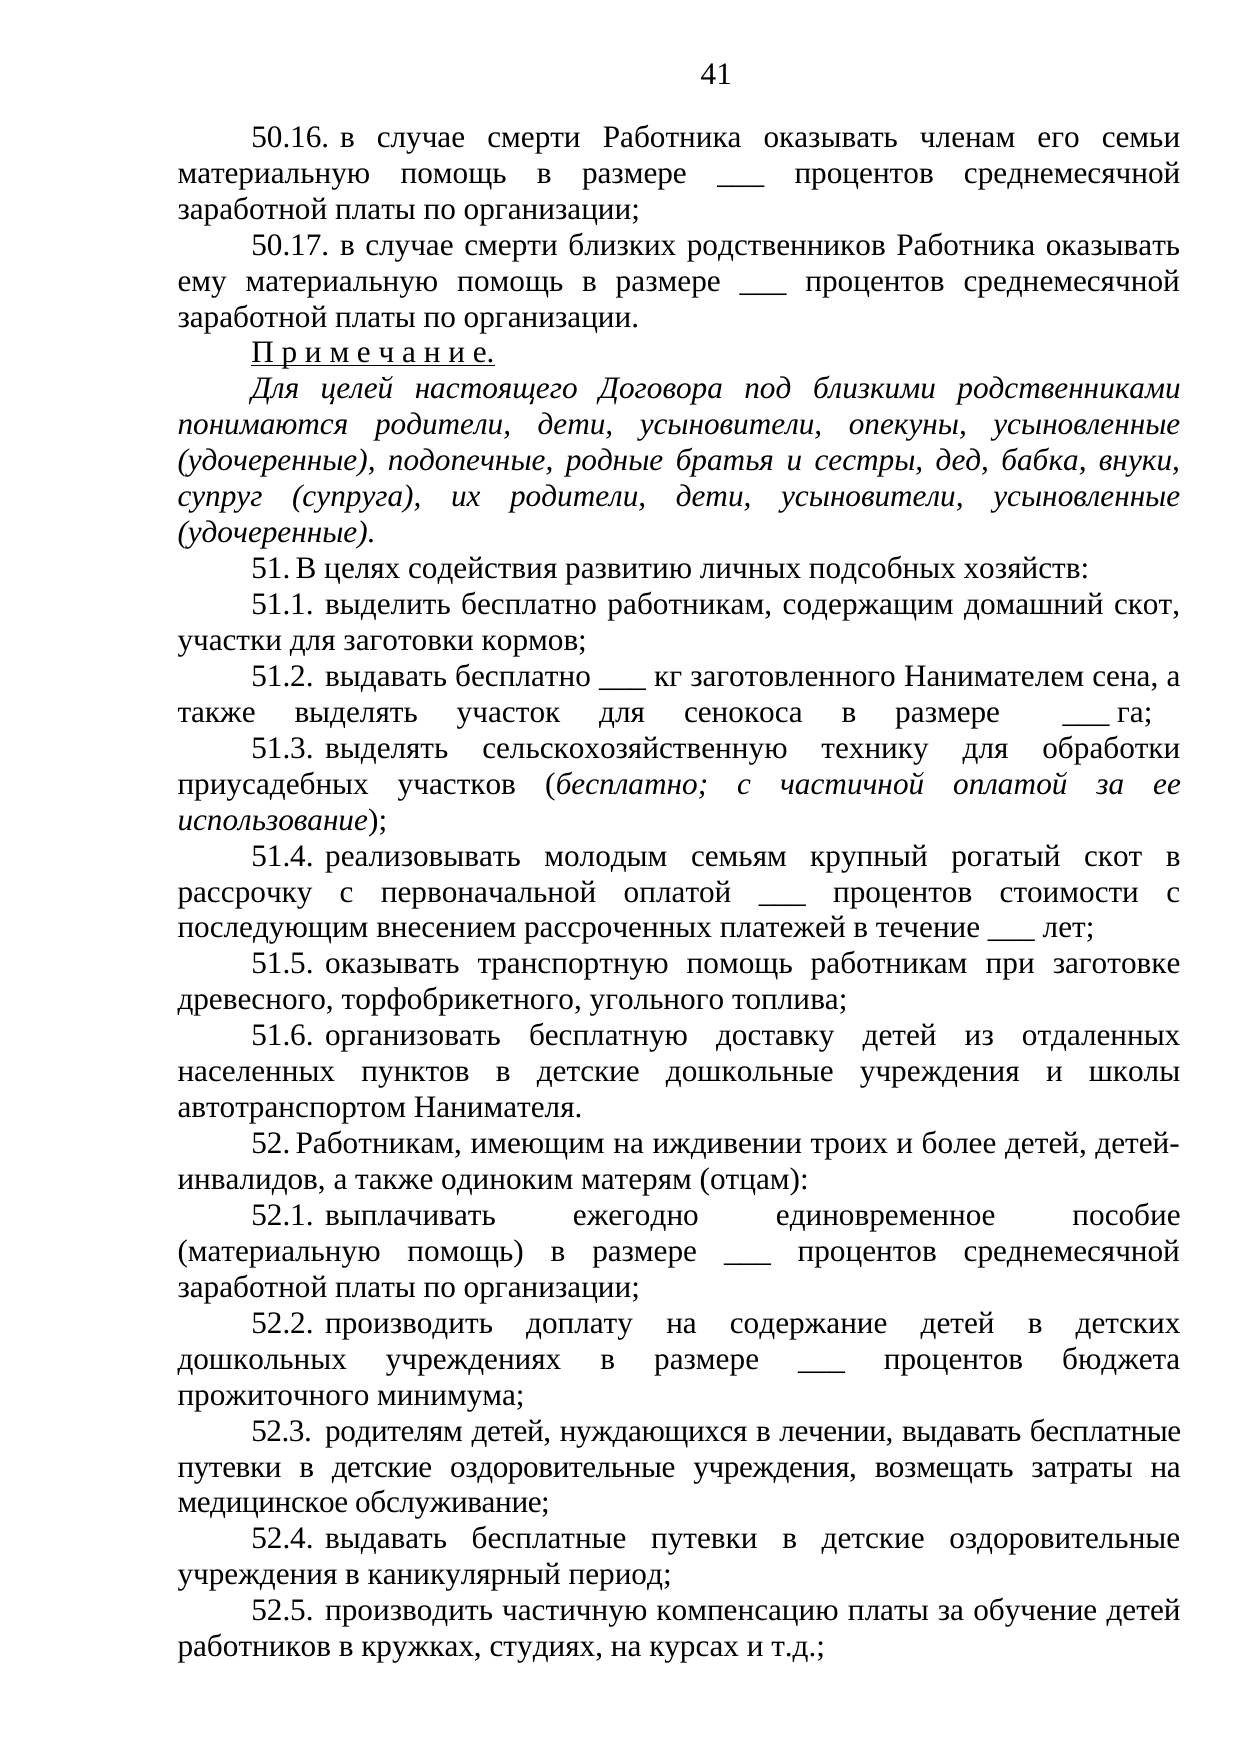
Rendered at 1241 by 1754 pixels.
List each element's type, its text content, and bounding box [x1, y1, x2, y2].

list выделить бесплатно работникам, содержащим домашний скот, участки для заготовки кормов; [177, 585, 1181, 657]
text Для целей настоящего Договора под близкими родственниками понимаются родители, дети, усыновители, опекуны, усыновленные (удочеренные), подопечные, родные братья и сестры, дед, бабка, внуки, супруг (супруга), их родители, дети, усыновители, усыновленные (удочеренные). [177, 370, 1181, 549]
list производить доплату на содержание детей в детских дошкольных учреждениях в размере ___ процентов бюджета прожиточного минимума; [177, 1304, 1181, 1412]
list выдавать бесплатные путевки в детские оздоровительные учреждения в каникулярный период; [177, 1520, 1181, 1592]
list Работникам, имеющим на иждивении троих и более детей, детей-инвалидов, а также одиноким матерям (отцам): [177, 1124, 1181, 1196]
list производить частичную компенсацию платы за обучение детей работников в кружках, студиях, на курсах и т.д.; [177, 1592, 1181, 1663]
list В целях содействия развитию личных подсобных хозяйств: [177, 549, 1181, 585]
list оказывать транспортную помощь работникам при заготовке древесного, торфобрикетного, угольного топлива; [177, 945, 1181, 1017]
list организовать бесплатную доставку детей из отдаленных населенных пунктов в детские дошкольные учреждения и школы автотранспортом Нанимателя. [177, 1017, 1181, 1124]
list выплачивать ежегодно единовременное пособие (материальную помощь) в размере ___ процентов среднемесячной заработной платы по организации; [177, 1196, 1181, 1304]
list выделять сельскохозяйственную технику для обработки приусадебных участков (бесплатно; с частичной оплатой за ее использование); [177, 729, 1181, 837]
list в случае смерти близких родственников Работника оказывать ему материальную помощь в размере ___ процентов среднемесячной заработной платы по организации. [177, 226, 1181, 334]
list родителям детей, нуждающихся в лечении, выдавать бесплатные путевки в детские оздоровительные учреждения, возмещать затраты на медицинское обслуживание; [177, 1412, 1181, 1520]
list выдавать бесплатно ___ кг заготовленного Нанимателем сена, а также выделять участок для сенокоса в размере ___ га; [177, 657, 1181, 729]
text П р и м е ч а н и е. [251, 334, 1181, 370]
list в случае смерти Работника оказывать членам его семьи материальную помощь в размере ___ процентов среднемесячной заработной платы по организации; [177, 118, 1181, 226]
list реализовывать молодым семьям крупный рогатый скот в рассрочку с первоначальной оплатой ___ процентов стоимости с последующим внесением рассроченных платежей в течение ___ лет; [177, 837, 1181, 945]
